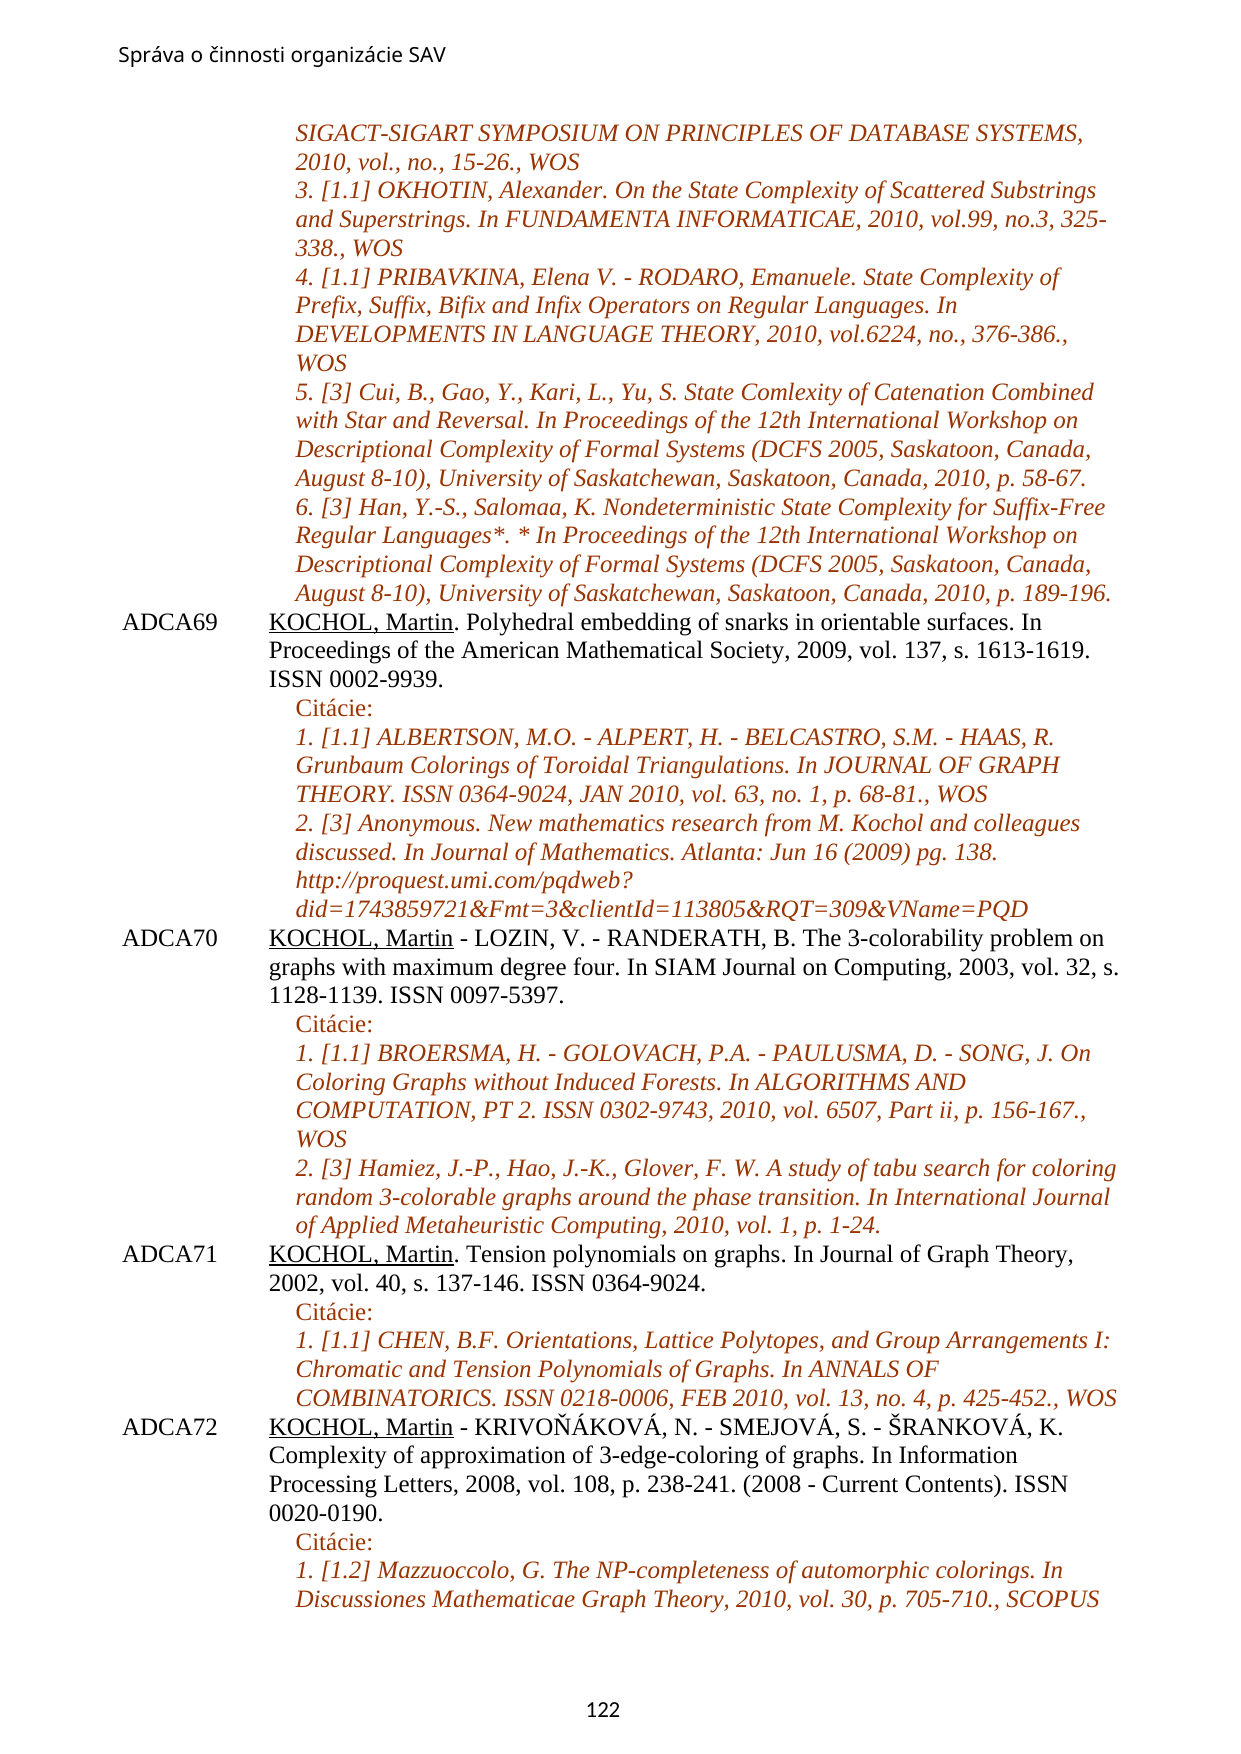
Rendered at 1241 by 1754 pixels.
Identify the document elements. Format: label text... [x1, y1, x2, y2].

text 3. [1.1] OKHOTIN, Alexander. On the State Complexity of Scattered Substrings and Superstrings. In FUNDAMENTA INFORMATICAE, 2010, vol.99, no.3, 325-338., WOS [295, 176, 1122, 262]
text 1. [1.1] BROERSMA, H. - GOLOVACH, P.A. - PAULUSMA, D. - SONG, J. On Coloring Graphs without Induced Forests. In ALGORITHMS AND COMPUTATION, PT 2. ISSN 0302-9743, 2010, vol. 6507, Part ii, p. 156-167., WOS [295, 1038, 1122, 1153]
text 5. [3] Cui, B., Gao, Y., Kari, L., Yu, S. State Comlexity of Catenation Combined with Star and Reversal. In Proceedings of the 12th International Workshop on Descriptional Complexity of Formal Systems (DCFS 2005, Saskatoon, Canada, August 8-10), University of Saskatchewan, Saskatoon, Canada, 2010, p. 58-67. [295, 377, 1122, 492]
text 2. [3] Anonymous. New mathematics research from M. Kochol and colleagues discussed. In Journal of Mathematics. Atlanta: Jun 16 (2009) pg. 138. http://proquest.umi.com/pqdweb?did=1743859721&Fmt=3&clientId=113805&RQT=309&VName=PQD [295, 808, 1122, 923]
text Citácie: [295, 1009, 1122, 1038]
text 6. [3] Han, Y.-S., Salomaa, K. Nondeterministic State Complexity for Suffix-Free Regular Languages*. * In Proceedings of the 12th International Workshop on Descriptional Complexity of Formal Systems (DCFS 2005, Saskatoon, Canada, August 8-10), University of Saskatchewan, Saskatoon, Canada, 2010, p. 189-196. [295, 492, 1122, 607]
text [295, 118, 1122, 176]
text Citácie: [295, 693, 1122, 722]
text 1. [1.1] CHEN, B.F. Orientations, Lattice Polytopes, and Group Arrangements I: Chromatic and Tension Polynomials of Graphs. In ANNALS OF COMBINATORICS. ISSN 0218-0006, FEB 2010, vol. 13, no. 4, p. 425-452., WOS [295, 1326, 1122, 1412]
text Citácie: [295, 1527, 1122, 1556]
text 1. [1.2] Mazzuoccolo, G. The NP-completeness of automorphic colorings. In Discussiones Mathematicae Graph Theory, 2010, vol. 30, p. 705-710., SCOPUS [295, 1556, 1122, 1613]
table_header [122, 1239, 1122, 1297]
text Citácie: [295, 1297, 1122, 1326]
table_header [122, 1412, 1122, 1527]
text 1. [1.1] ALBERTSON, M.O. - ALPERT, H. - BELCASTRO, S.M. - HAAS, R. Grunbaum Colorings of Toroidal Triangulations. In JOURNAL OF GRAPH THEORY. ISSN 0364-9024, JAN 2010, vol. 63, no. 1, p. 68-81., WOS [295, 722, 1122, 808]
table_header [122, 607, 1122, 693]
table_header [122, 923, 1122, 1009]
text 4. [1.1] PRIBAVKINA, Elena V. - RODARO, Emanuele. State Complexity of Prefix, Suffix, Bifix and Infix Operators on Regular Languages. In DEVELOPMENTS IN LANGUAGE THEORY, 2010, vol.6224, no., 376-386., WOS [295, 262, 1122, 377]
text 2. [3] Hamiez, J.-P., Hao, J.-K., Glover, F. W. A study of tabu search for coloring random 3-colorable graphs around the phase transition. In International Journal of Applied Metaheuristic Computing, 2010, vol. 1, p. 1-24. [295, 1153, 1122, 1239]
